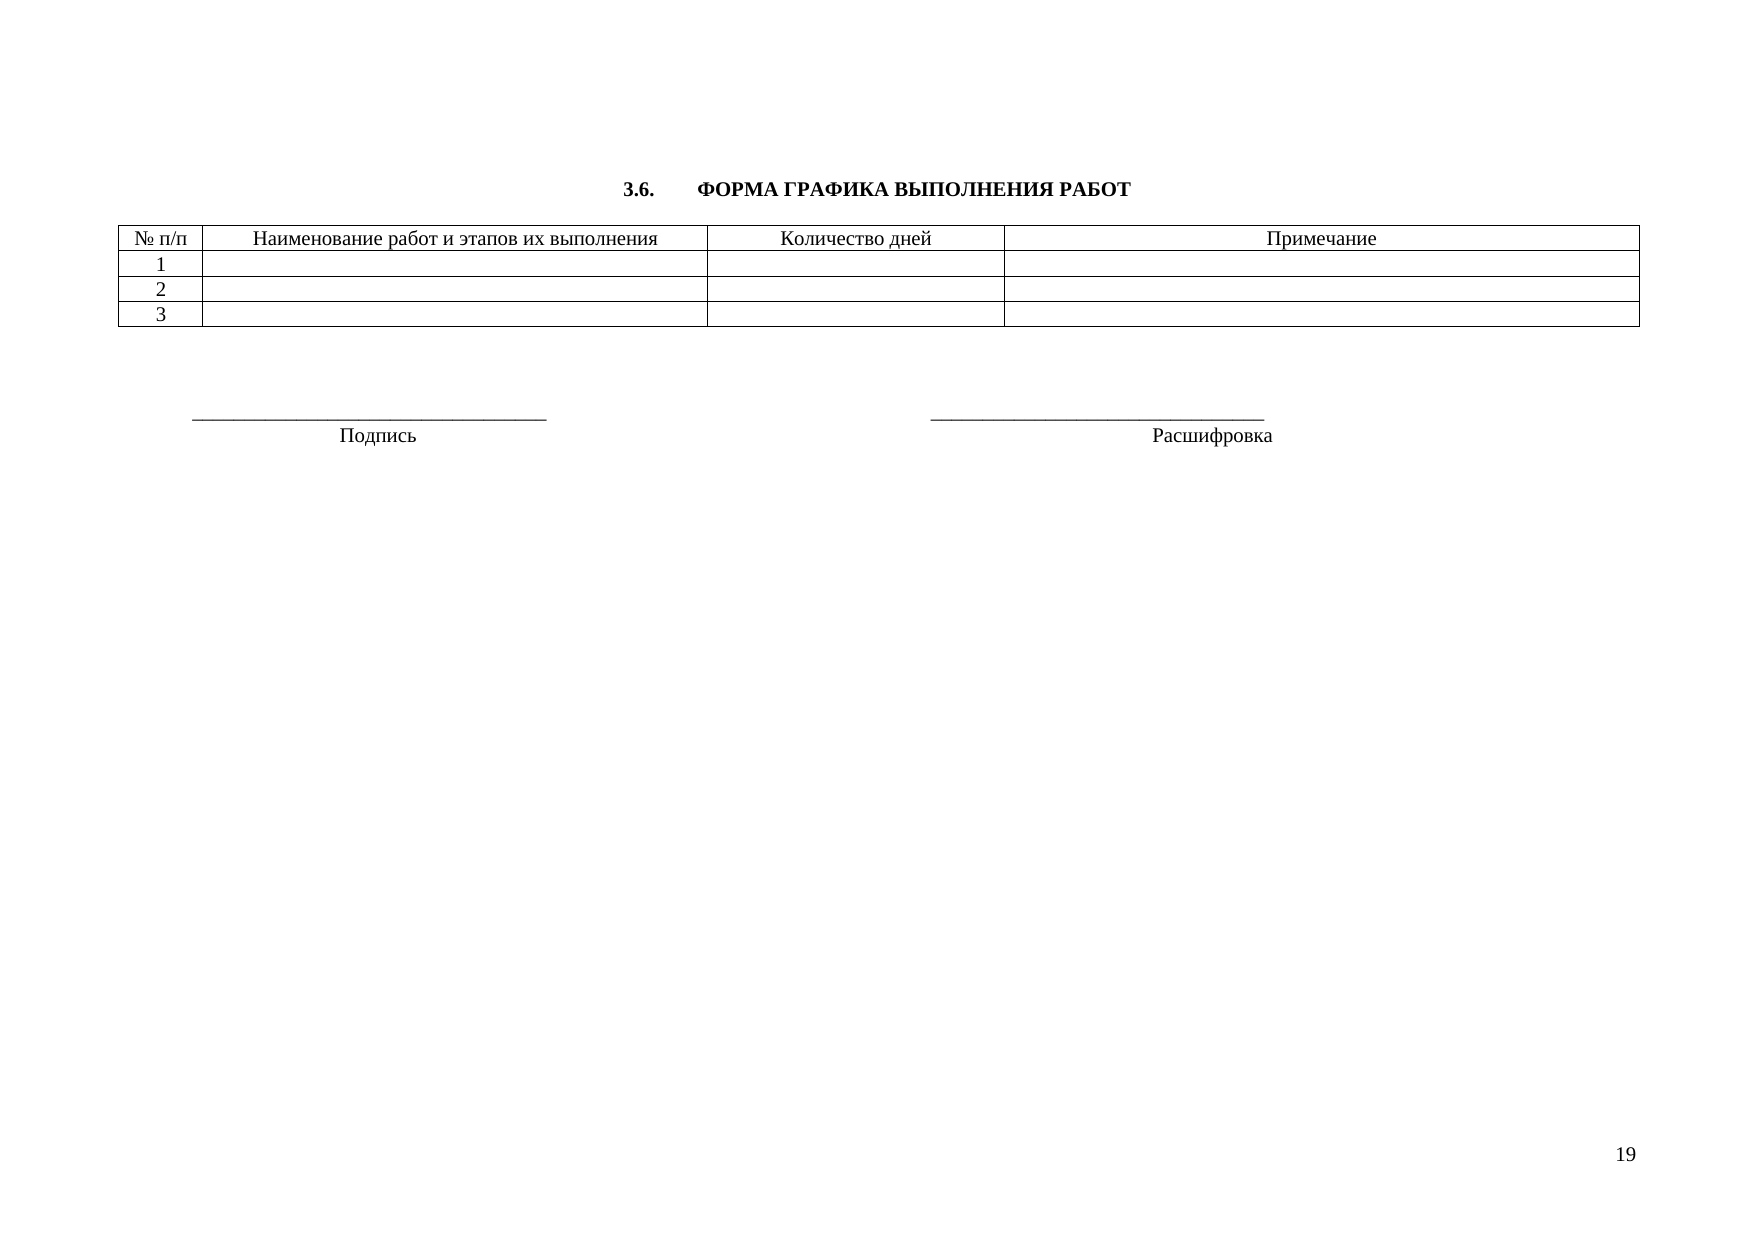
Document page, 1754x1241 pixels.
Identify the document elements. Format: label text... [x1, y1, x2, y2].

table_cell 2 [119, 277, 202, 301]
table_header Примечание [1005, 226, 1639, 250]
table_header Наименование работ и этапов их выполнения [203, 226, 707, 250]
table_cell [708, 302, 1004, 326]
table_cell [1005, 251, 1639, 276]
table_cell 1 [119, 251, 202, 276]
text Подпись Расшифровка [266, 423, 1636, 447]
table_cell 3 [119, 302, 202, 326]
list ФОРМА ГРАФИКА ВЫПОЛНЕНИЯ РАБОТ [118, 177, 1636, 201]
table_cell [203, 251, 707, 276]
table_header Количество дней [708, 226, 1004, 250]
text __________________________________ ________________________________ [118, 399, 1636, 423]
table_cell [1005, 302, 1639, 326]
table_cell [1005, 277, 1639, 301]
table_cell [708, 251, 1004, 276]
table_cell [203, 302, 707, 326]
table_header № п/п [119, 226, 202, 250]
table_cell [708, 277, 1004, 301]
table_cell [203, 277, 707, 301]
